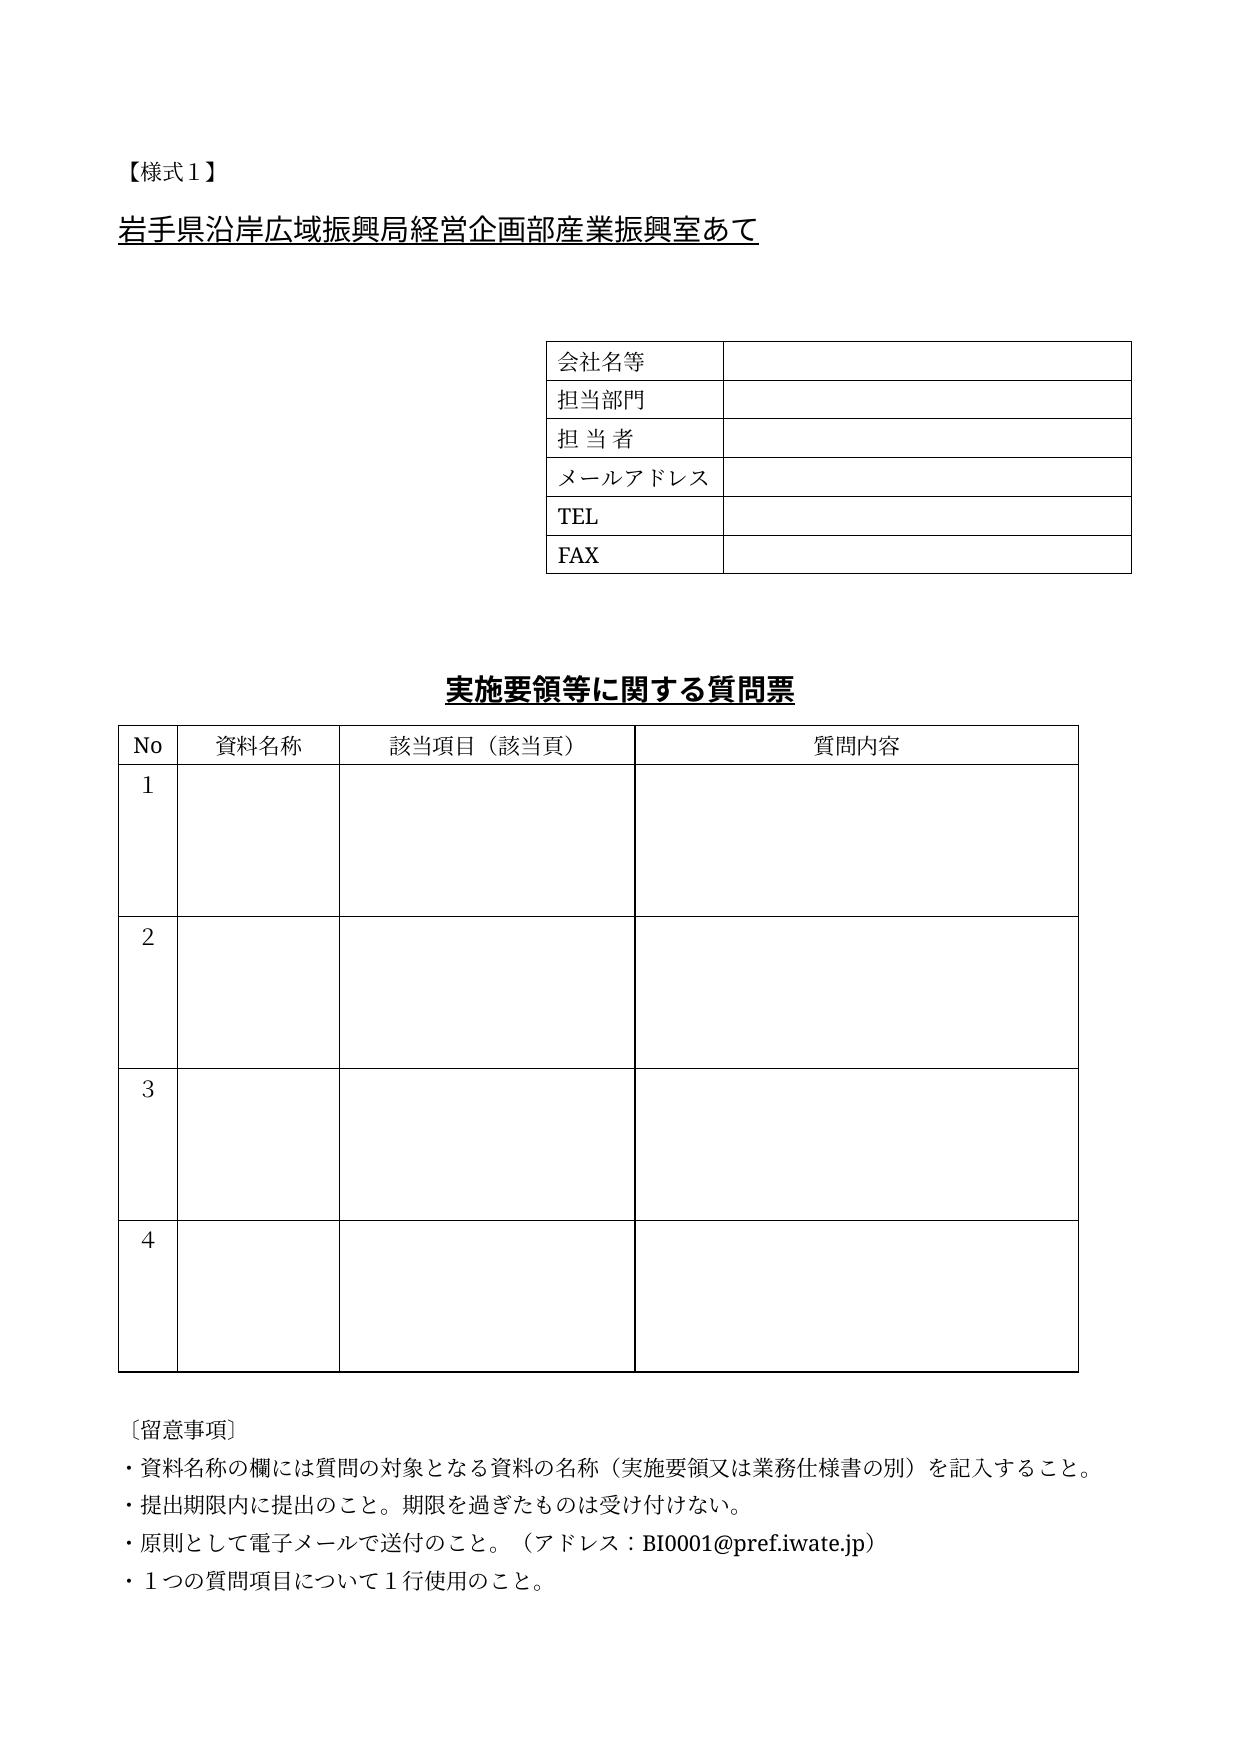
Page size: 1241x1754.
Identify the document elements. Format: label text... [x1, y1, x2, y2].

table_cell [636, 917, 1078, 1068]
table_cell メールアドレス [547, 458, 723, 496]
text 実施要領等に関する質問票 [118, 650, 1122, 725]
table_cell [636, 765, 1078, 916]
table_cell [178, 1221, 339, 1371]
table_header 資料名称 [178, 726, 339, 764]
table_cell [724, 497, 1131, 534]
table_cell [340, 1069, 634, 1219]
table_cell [178, 1069, 339, 1219]
table_cell [340, 1221, 634, 1371]
table_cell [340, 917, 634, 1068]
table_cell ３ [119, 1069, 177, 1219]
table_cell [340, 765, 634, 916]
table_cell 担当部門 [547, 381, 723, 418]
text 岩手県沿岸広域振興局経営企画部産業振興室あて [118, 190, 1122, 265]
table_cell FAX [547, 536, 723, 573]
table_cell １ [119, 765, 177, 916]
table_cell [178, 765, 339, 916]
text 〔留意事項〕 [118, 1410, 1122, 1448]
text 【様式１】 [118, 152, 1122, 190]
table_cell [724, 458, 1131, 496]
table_cell 担当者 [547, 419, 723, 457]
table_cell [724, 536, 1131, 573]
table_cell [724, 381, 1131, 418]
table_cell TEL [547, 497, 723, 534]
table_header [724, 342, 1131, 379]
text ・原則として電子メールで送付のこと。（アドレス：BI0001@pref.iwate.jp） [118, 1523, 1122, 1561]
table_cell ２ [119, 917, 177, 1068]
table_header 会社名等 [547, 342, 723, 379]
table_cell [636, 1069, 1078, 1219]
text ・提出期限内に提出のこと。期限を過ぎたものは受け付けない。 [118, 1486, 1122, 1523]
table_cell ４ [119, 1221, 177, 1371]
table_cell [636, 1221, 1078, 1371]
table_header 該当項目（該当頁） [340, 726, 634, 764]
table_cell [724, 419, 1131, 457]
table_cell [178, 917, 339, 1068]
table_header 質問内容 [636, 726, 1078, 764]
table_header No [119, 726, 177, 764]
text ・１つの質問項目について１行使用のこと。 [118, 1561, 1122, 1599]
text ・資料名称の欄には質問の対象となる資料の名称（実施要領又は業務仕様書の別）を記入すること。 [118, 1448, 1122, 1486]
